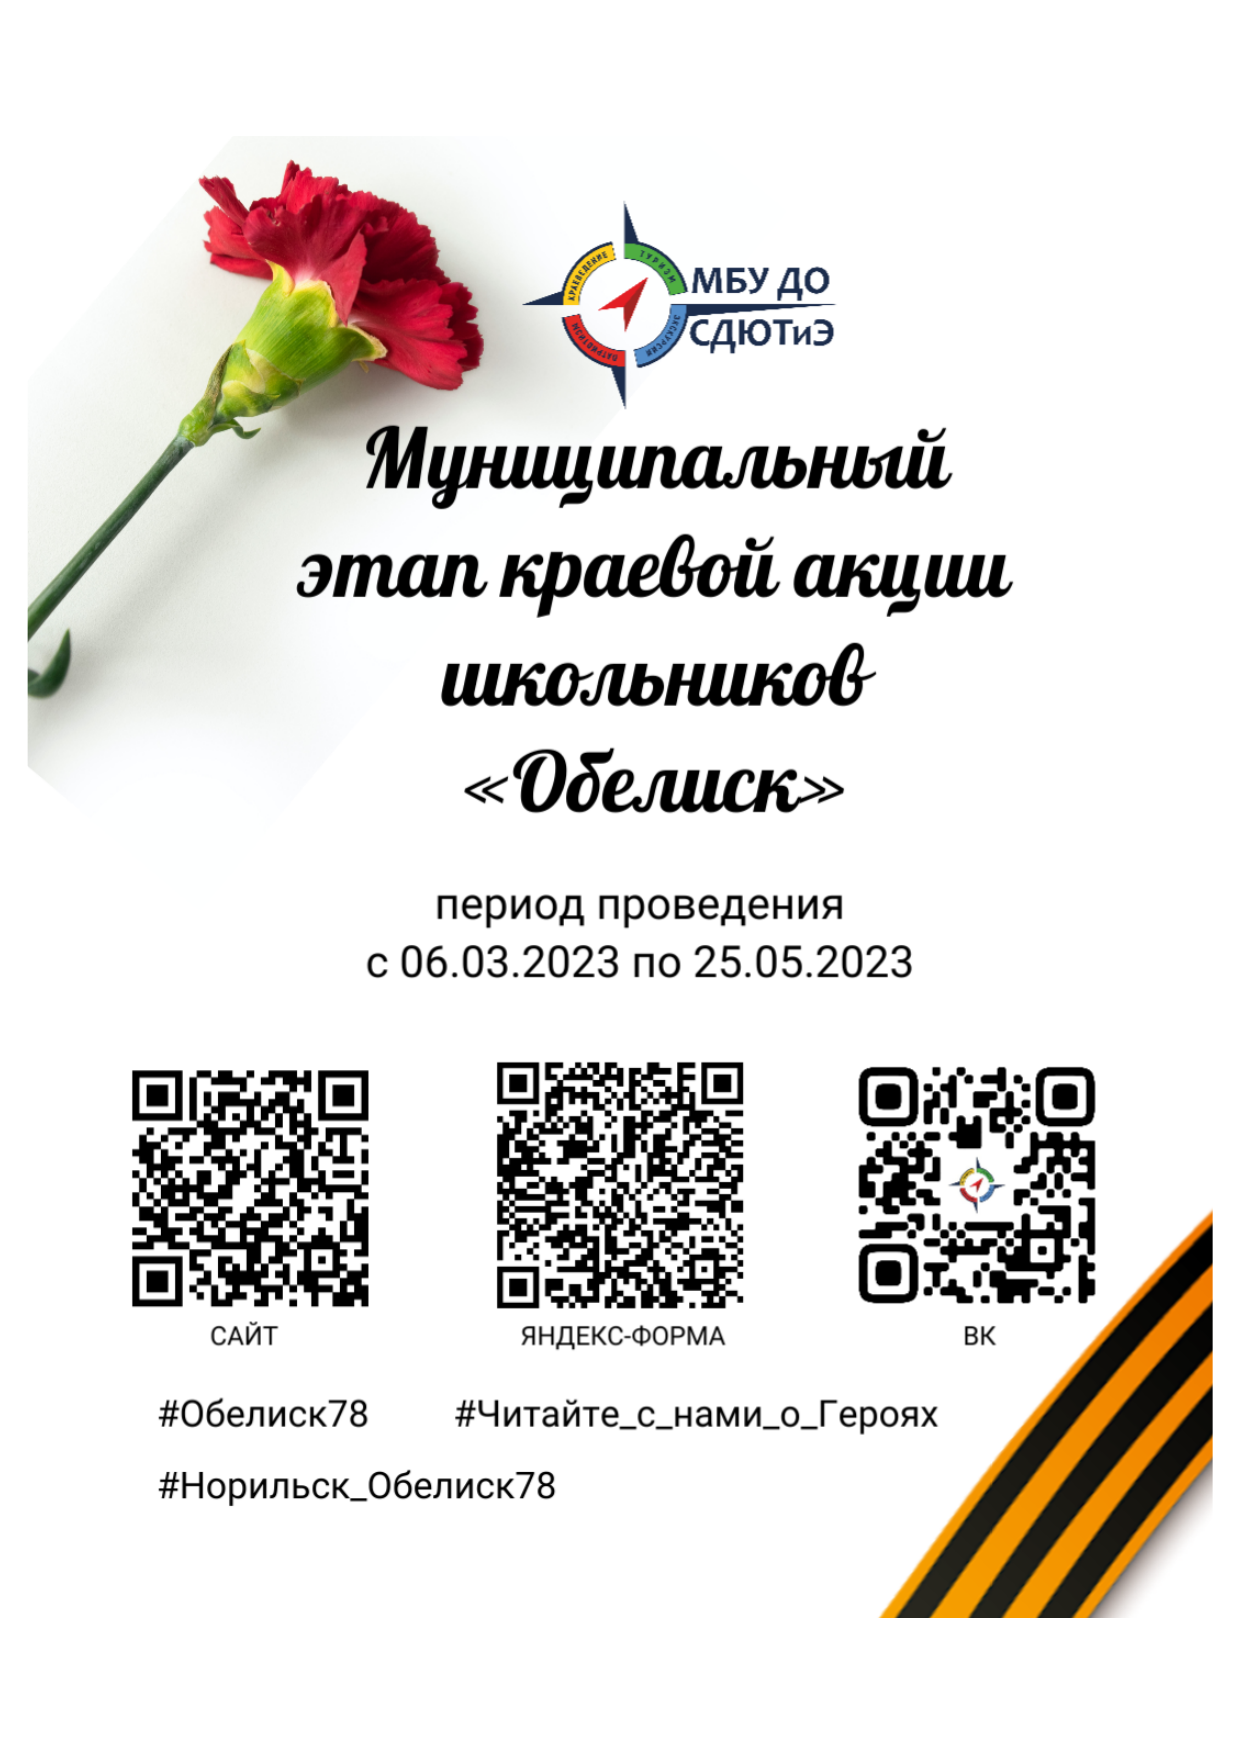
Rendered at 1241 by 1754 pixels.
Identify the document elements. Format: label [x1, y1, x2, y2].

picture [27, 136, 1213, 1618]
